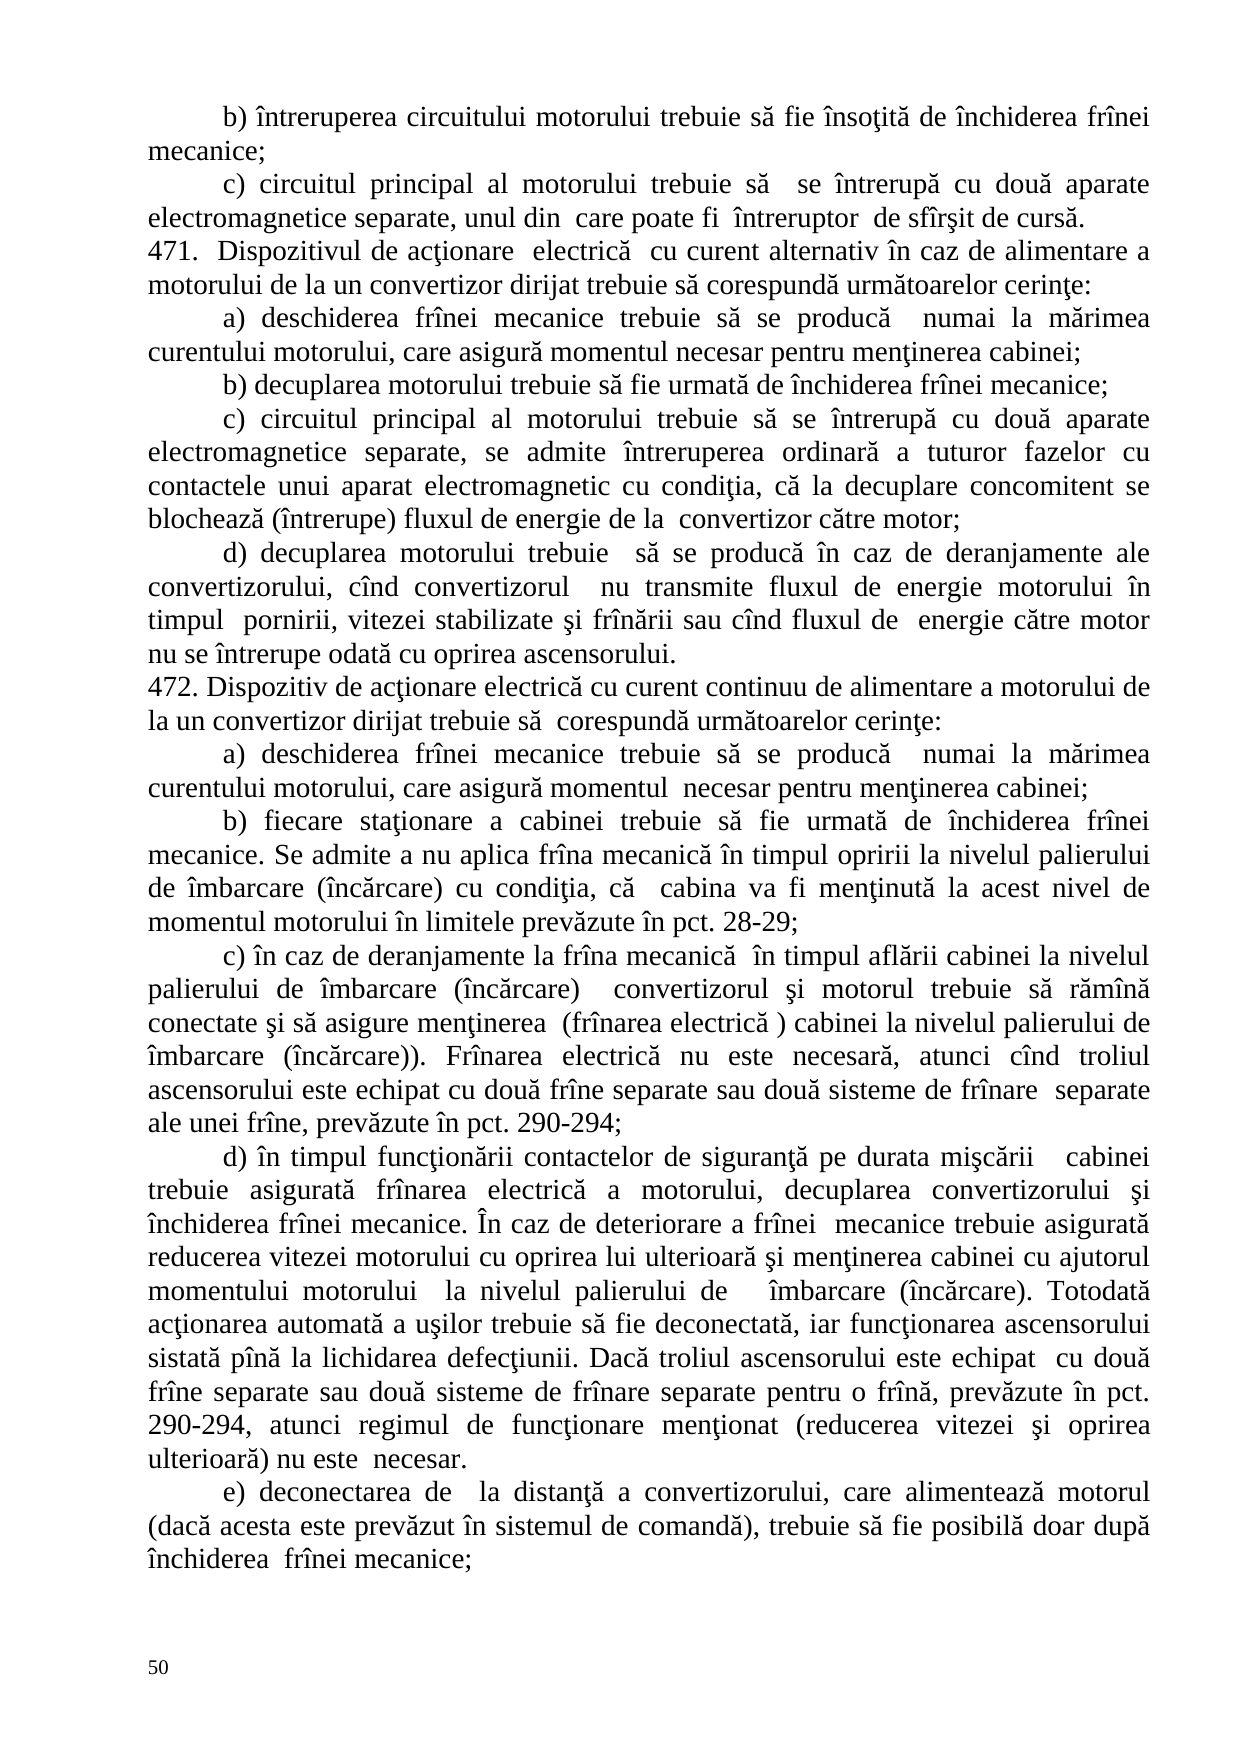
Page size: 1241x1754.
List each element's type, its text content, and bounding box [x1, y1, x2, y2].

text e) deconectarea de la distanţă a convertizorului, care alimentează motorul (dacă acesta este prevăzut în sistemul de comandă), trebuie să fie posibilă doar după închiderea frînei mecanice; [148, 1474, 1152, 1575]
text a) deschiderea frînei mecanice trebuie să se producă numai la mărimea curentului motorului, care asigură momentul necesar pentru menţinerea cabinei; [148, 300, 1152, 367]
text b) întreruperea circuitului motorului trebuie să fie însoţită de închiderea frînei mecanice; [148, 99, 1152, 166]
text a) deschiderea frînei mecanice trebuie să se producă numai la mărimea curentului motorului, care asigură momentul necesar pentru menţinerea cabinei; [148, 736, 1152, 803]
text c) în caz de deranjamente la frîna mecanică în timpul aflării cabinei la nivelul palierului de îmbarcare (încărcare) convertizorul şi motorul trebuie să rămînă conectate şi să asigure menţinerea (frînarea electrică ) cabinei la nivelul palierului de îmbarcare (încărcare)). Frînarea electrică nu este necesară, atunci cînd troliul ascensorului este echipat cu două frîne separate sau două sisteme de frînare separate ale unei frîne, prevăzute în pct. 290-294; [148, 938, 1152, 1139]
text b) decuplarea motorului trebuie să fie urmată de închiderea frînei mecanice; [148, 367, 1152, 401]
text c) circuitul principal al motorului trebuie să se întrerupă cu două aparate electromagnetice separate, unul din care poate fi întreruptor de sfîrşit de cursă. [148, 166, 1152, 233]
text d) în timpul funcţionării contactelor de siguranţă pe durata mişcării cabinei trebuie asigurată frînarea electrică a motorului, decuplarea convertizorului şi închiderea frînei mecanice. În caz de deteriorare a frînei mecanice trebuie asigurată reducerea vitezei motorului cu oprirea lui ulterioară şi menţinerea cabinei cu ajutorul momentului motorului la nivelul palierului de îmbarcare (încărcare). Totodată acţionarea automată a uşilor trebuie să fie deconectată, iar funcţionarea ascensorului sistată pînă la lichidarea defecţiunii. Dacă troliul ascensorului este echipat cu două frîne separate sau două sisteme de frînare separate pentru o frînă, prevăzute în pct. 290-294, atunci regimul de funcţionare menţionat (reducerea vitezei şi oprirea ulterioară) nu este necesar. [148, 1139, 1152, 1474]
text 472. Dispozitiv de acţionare electrică cu curent continuu de alimentare a motorului de la un convertizor dirijat trebuie să corespundă următoarelor cerinţe: [148, 669, 1152, 736]
text 471. Dispozitivul de acţionare electrică cu curent alternativ în caz de alimentare a motorului de la un convertizor dirijat trebuie să corespundă următoarelor cerinţe: [148, 233, 1152, 300]
text d) decuplarea motorului trebuie să se producă în caz de deranjamente ale convertizorului, cînd convertizorul nu transmite fluxul de energie motorului în timpul pornirii, vitezei stabilizate şi frînării sau cînd fluxul de energie către motor nu se întrerupe odată cu oprirea ascensorului. [148, 535, 1152, 669]
text b) fiecare staţionare a cabinei trebuie să fie urmată de închiderea frînei mecanice. Se admite a nu aplica frîna mecanică în timpul opririi la nivelul palierului de îmbarcare (încărcare) cu condiţia, că cabina va fi menţinută la acest nivel de momentul motorului în limitele prevăzute în pct. 28-29; [148, 803, 1152, 938]
text c) circuitul principal al motorului trebuie să se întrerupă cu două aparate electromagnetice separate, se admite întreruperea ordinară a tuturor fazelor cu contactele unui aparat electromagnetic cu condiţia, că la decuplare concomitent se blochează (întrerupe) fluxul de energie de la convertizor către motor; [148, 401, 1152, 535]
